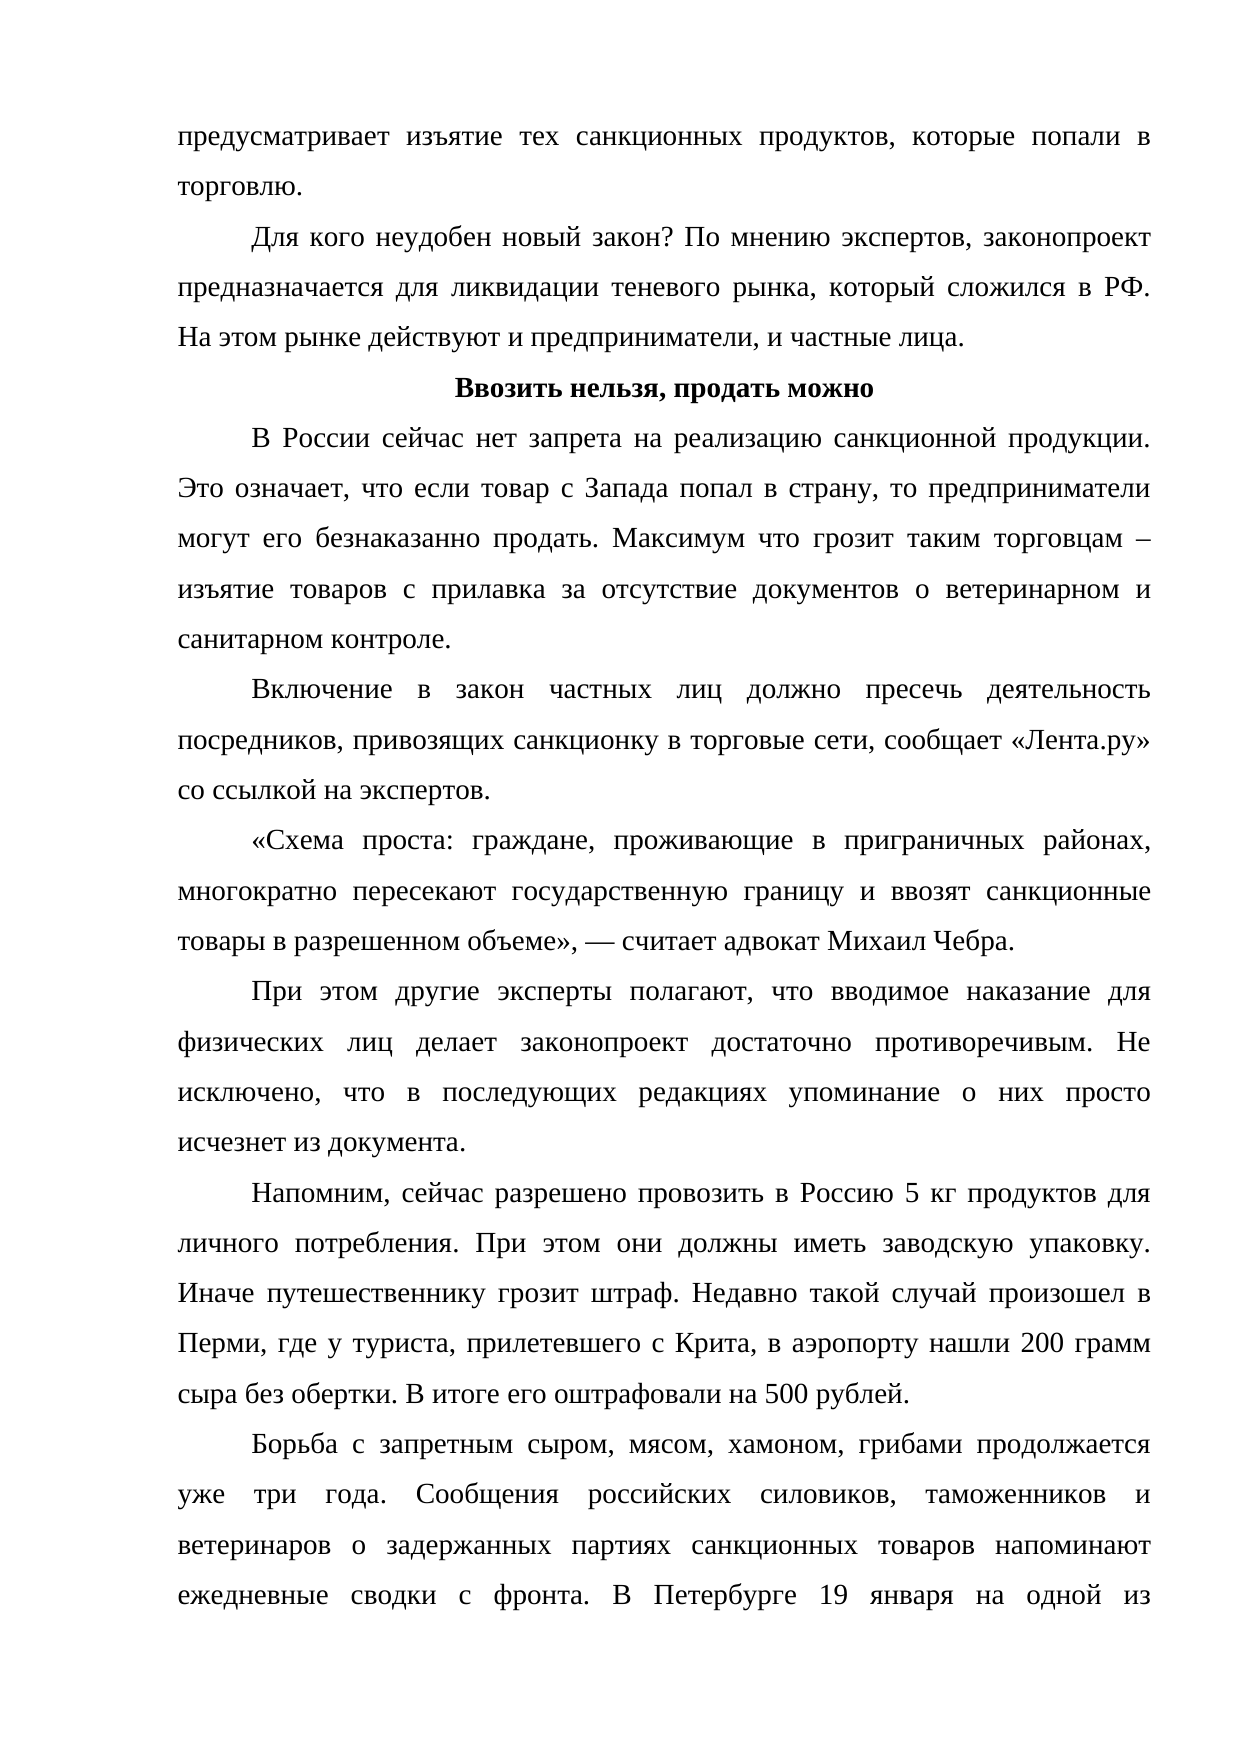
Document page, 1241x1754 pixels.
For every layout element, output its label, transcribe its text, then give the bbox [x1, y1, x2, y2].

text При этом другие эксперты полагают, что вводимое наказание для физических лиц делает законопроект достаточно противоречивым. Не исключено, что в последующих редакциях упоминание о них просто исчезнет из документа. [177, 973, 1152, 1158]
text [177, 118, 1152, 202]
text Ввозить нельзя, продать можно [177, 370, 1152, 403]
text Для кого неудобен новый закон? По мнению экспертов, законопроект предназначается для ликвидации теневого рынка, который сложился в РФ. На этом рынке действуют и предприниматели, и частные лица. [177, 219, 1152, 353]
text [177, 1426, 1152, 1611]
text «Схема проста: граждане, проживающие в приграничных районах, многократно пересекают государственную границу и ввозят санкционные товары в разрешенном объеме», — считает адвокат Михаил Чебра. [177, 822, 1152, 957]
text В России сейчас нет запрета на реализацию санкционной продукции. Это означает, что если товар с Запада попал в страну, то предприниматели могут его безнаказанно продать. Максимум что грозит таким торговцам – изъятие товаров с прилавка за отсутствие документов о ветеринарном и санитарном контроле. [177, 420, 1152, 655]
text Включение в закон частных лиц должно пресечь деятельность посредников, привозящих санкционку в торговые сети, сообщает «Лента.ру» со ссылкой на экспертов. [177, 672, 1152, 806]
text Напомним, сейчас разрешено провозить в Россию 5 кг продуктов для личного потребления. При этом они должны иметь заводскую упаковку. Иначе путешественнику грозит штраф. Недавно такой случай произошел в Перми, где у туриста, прилетевшего с Крита, в аэропорту нашли 200 грамм сыра без обертки. В итоге его оштрафовали на 500 рублей. [177, 1175, 1152, 1409]
